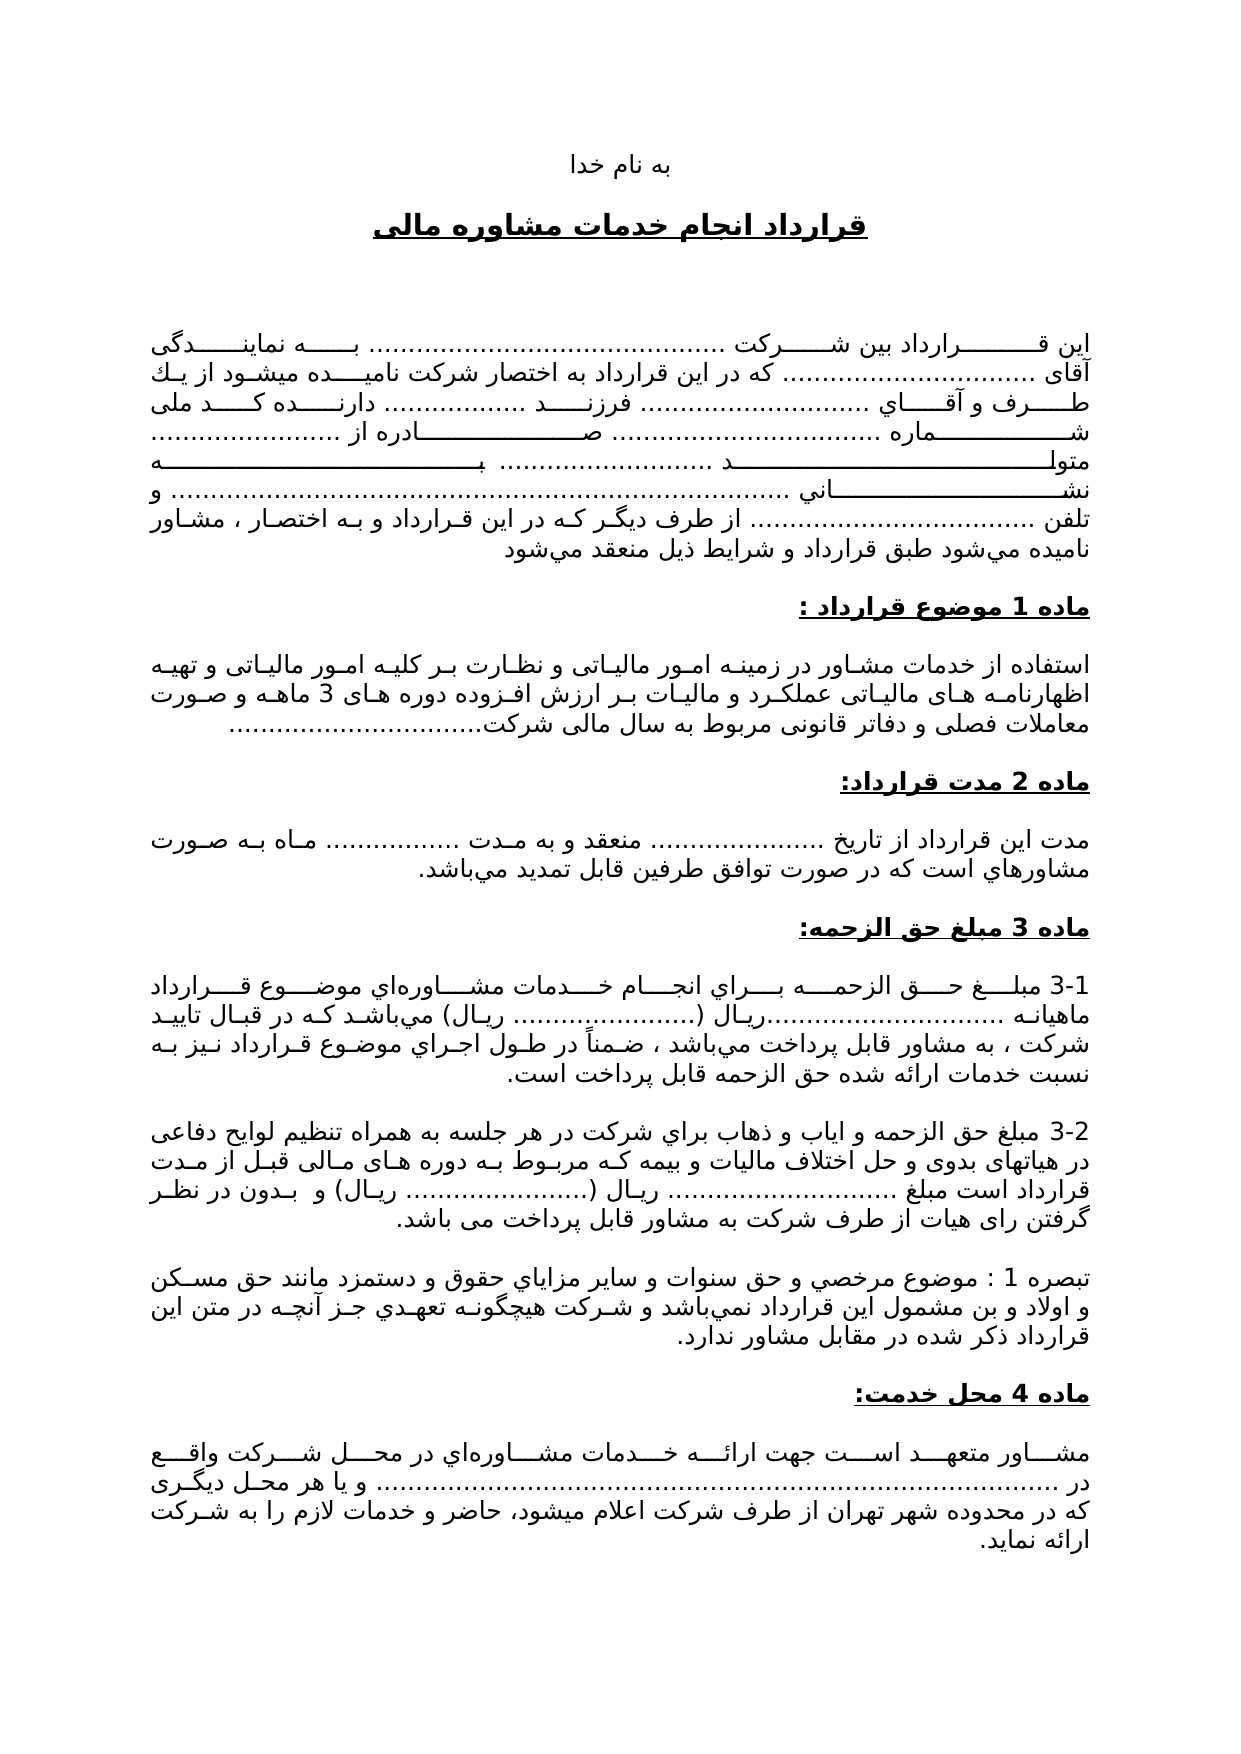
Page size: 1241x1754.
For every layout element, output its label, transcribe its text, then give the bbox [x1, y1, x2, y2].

text قرارداد انجام خدمات مشاوره مالی [150, 208, 1090, 242]
text 3-1 مبلغ حق الزحمه براي انجام خدمات مشاوره‌اي موضوع قرارداد ماهیانه ..............................ريال (....................... ریال) مي‌باشد كه در قبال تاييد شركت ، به مشاور قابل پرداخت مي‌باشد ، ضمناً در طول اجراي موضوع قرارداد نيز به نسبت خدمات ارائه شده حق الزحمه قابل پرداخت است. [150, 971, 1090, 1088]
text به نام خدا [150, 150, 1090, 179]
text مدت اين قرارداد از تاريخ ...................... منعقد و به مدت ................. ماه به صورت مشاورهاي است كه در صورت توافق طرفین قابل تمديد مي‌باشد. [150, 826, 1090, 884]
text اين قــــرارداد بين شركت ............................................. به نمایندگی آقای ................................ كه در اين قرارداد به اختصار شركت ناميـــده ميشود از يك طرف و آقاي ............................. فرزند .................. دارنده کد ملی شماره .................................. صــــادره از ........................ متولد ........................... به نشاني .............................................................................. و تلفن .................................... از طرف ديگر كه در اين قرارداد و به اختصار ، مشاور ناميده مي‌شود طبق قرارداد و شرايط ذيل منعقد مي‌شود [150, 329, 1090, 563]
text استفاده از خدمات مشاور در زمينه امور مالیاتی و نظارت بر کلیه امور مالیاتی و تهیه اظهارنامه های مالیاتی عملکرد و مالیات بر ارزش افزوده دوره های 3 ماهه و صورت معاملات فصلی و دفاتر قانونی مربوط به سال مالی شرکت................................ [150, 651, 1090, 738]
text مشاور متعهد است جهت ارائه خدمات مشاوره‌اي در محل شركت واقع در ...................................................................................... و یا هر محل دیگری که در محدوده شهر تهران از طرف شرکت اعلام میشود، حاضر و خدمات لازم را به شركت ارائه نمايد. [150, 1438, 1090, 1555]
text ماده 1 موضوع قرارداد : [150, 592, 1090, 621]
text تبصره 1 : موضوع مرخصي و حق سنوات و ساير مزاياي حقوق و دستمزد مانند حق مسكن و اولاد و بن مشمول اين قرارداد نمي‌باشد و شركت هيچگونه تعهدي جز آنچه در متن اين قرارداد ذكر شده در مقابل مشاور ندارد. [150, 1263, 1090, 1351]
text 3-2 مبلغ حق الزحمه و ایاب و ذهاب براي شرکت در هر جلسه به همراه تنظیم لوایح دفاعی در هیاتهای بدوی و حل اختلاف مالیات و بیمه که مربوط به دوره های مالی قبل از مدت قرارداد است مبلغ ............................. ريال (....................... ریال) و بدون در نظر گرفتن رای هیات از طرف شرکت به مشاور قابل پرداخت می باشد. [150, 1117, 1090, 1234]
text ماده 4 محل خدمت: [150, 1380, 1090, 1409]
text ماده 3 مبلغ حق الزحمه: [150, 913, 1090, 942]
text ماده 2 مدت قرارداد: [150, 767, 1090, 796]
